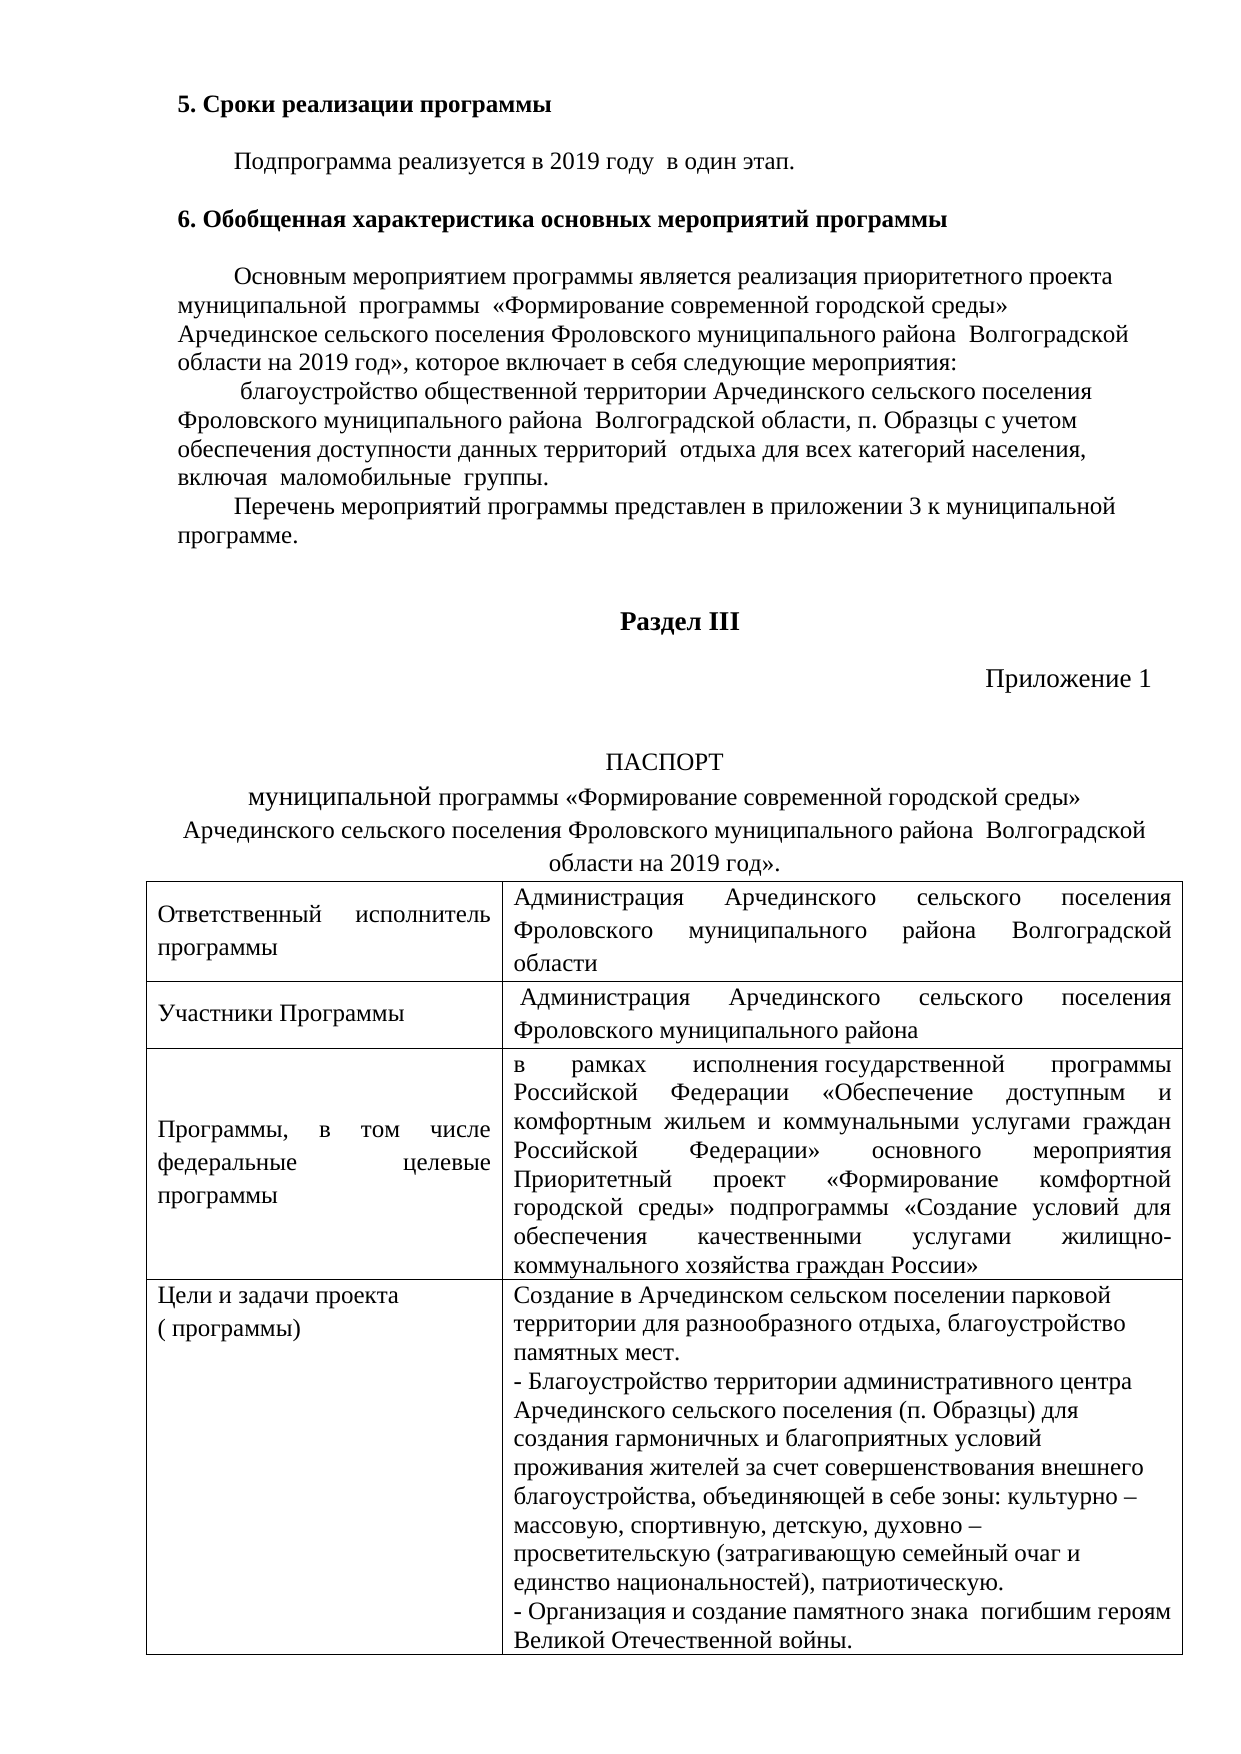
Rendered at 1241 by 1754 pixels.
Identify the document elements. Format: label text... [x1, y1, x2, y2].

table_cell Программы, в том числе федеральные целевые программы [147, 1049, 502, 1279]
table_header Ответственный исполнитель программы [147, 882, 502, 981]
text Основным мероприятием программы является реализация приоритетного проекта муниципальной программы «Формирование современной городской среды» Арчединское сельского поселения Фроловского муниципального района Волгоградской области на 2019 год», которое включает в себя следующие мероприятия: [177, 261, 1152, 376]
table_cell в рамках исполнения государственной программы Российской Федерации «Обеспечение доступным и комфортным жильем и коммунальными услугами граждан Российской Федерации» основного мероприятия Приоритетный проект «Формирование комфортной городской среды» подпрограммы «Создание условий для обеспечения качественными услугами жилищно-коммунального хозяйства граждан России» [503, 1049, 1182, 1279]
text Перечень мероприятий программы представлен в приложении 3 к муниципальной программе. [177, 491, 1152, 549]
text благоустройство общественной территории Арчединского сельского поселения Фроловского муниципального района Волгоградской области, п. Образцы с учетом обеспечения доступности данных территорий отдыха для всех категорий населения, включая маломобильные группы. [177, 376, 1152, 491]
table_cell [147, 1280, 502, 1653]
table_cell Администрация Арчединского сельского поселения Фроловского муниципального района [503, 982, 1182, 1048]
text Подпрограмма реализуется в 2019 году в один этап. [177, 146, 1152, 175]
text Приложение 1 [177, 662, 1152, 693]
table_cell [503, 1280, 1182, 1653]
text Раздел III [602, 605, 1152, 636]
text 6. Обобщенная характеристика основных мероприятий программы [177, 204, 1152, 232]
text ПАСПОРТ [177, 747, 1152, 776]
table_header Администрация Арчединского сельского поселения Фроловского муниципального района Волгоградской области [503, 882, 1182, 981]
text 5. Сроки реализации программы [177, 89, 1152, 117]
text муниципальной программы «Формирование современной городской среды» Арчединского сельского поселения Фроловского муниципального района Волгоградской области на 2019 год». [177, 780, 1152, 877]
table_cell Участники Программы [147, 982, 502, 1048]
